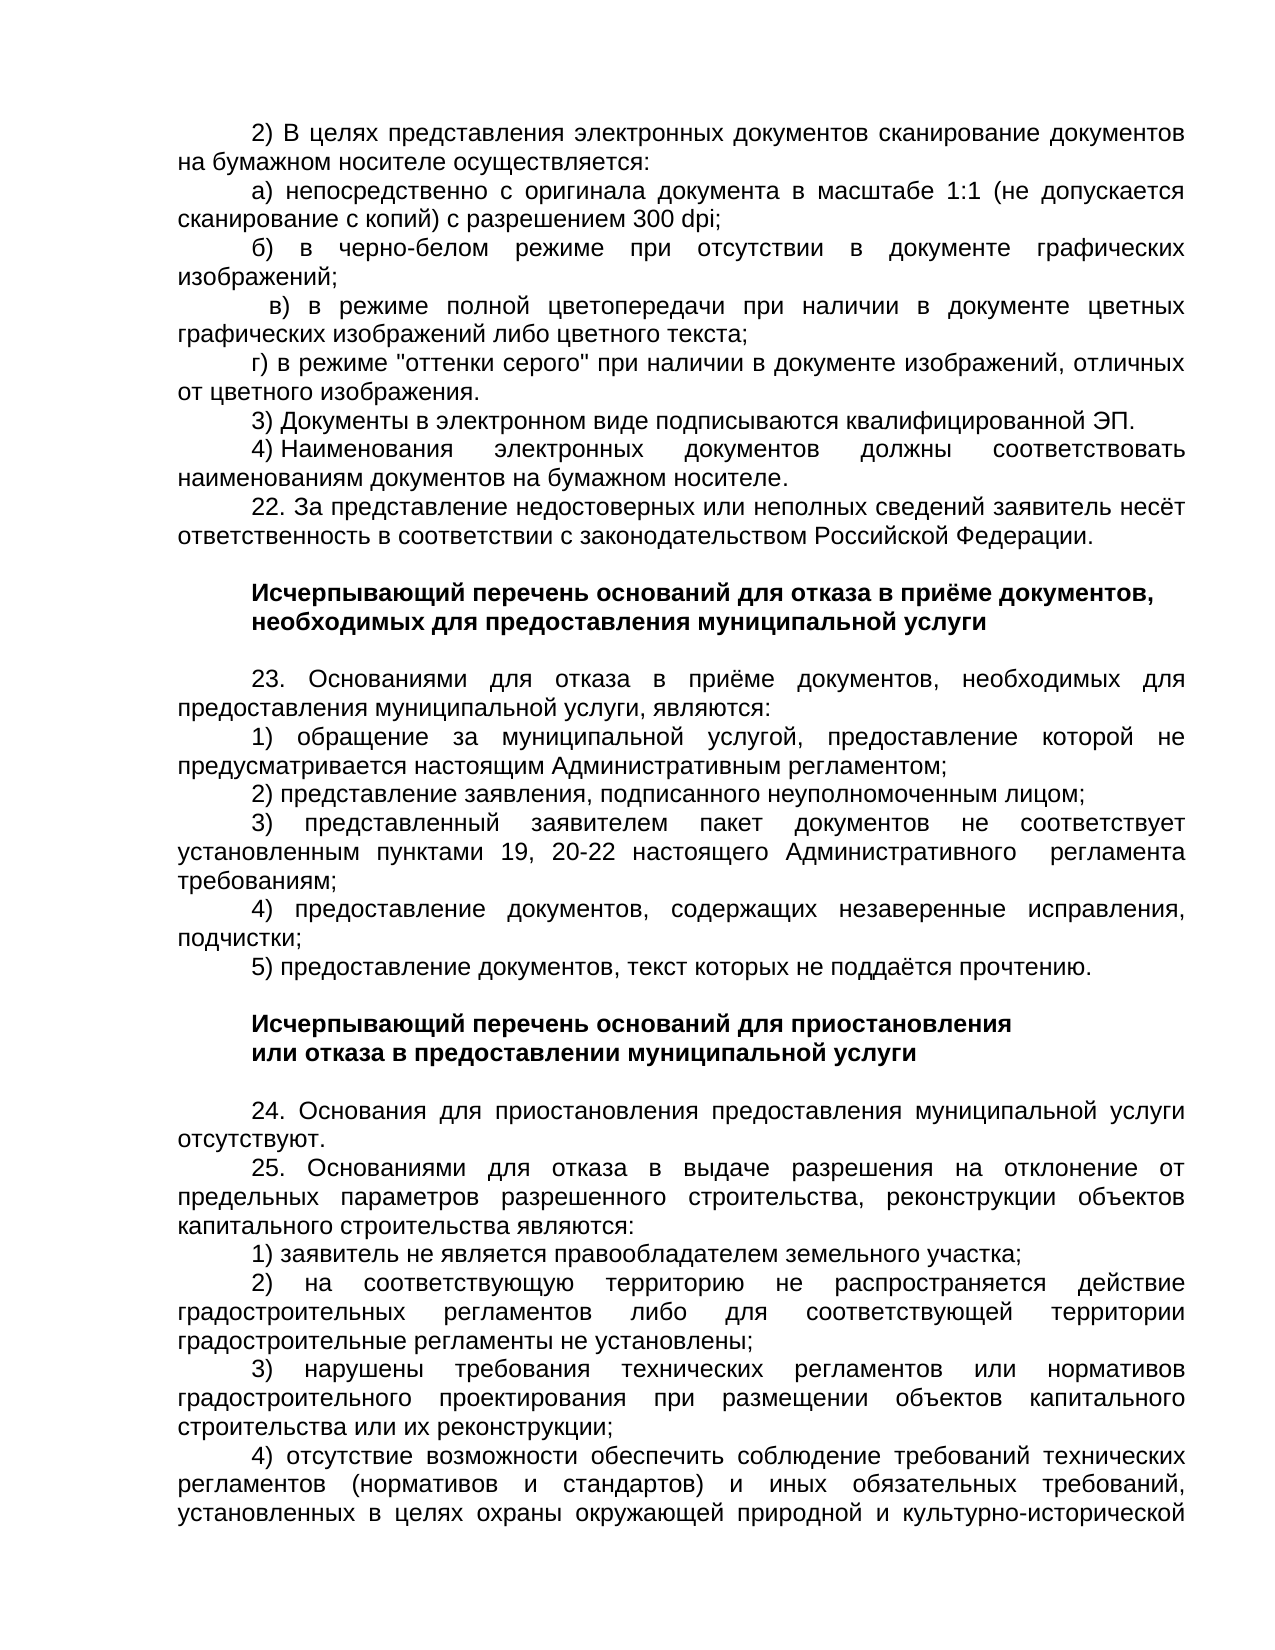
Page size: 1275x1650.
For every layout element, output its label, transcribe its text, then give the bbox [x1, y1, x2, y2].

text Исчерпывающий перечень оснований для отказа в приёме документов, [177, 578, 1186, 607]
text 4) предоставление документов, содержащих незаверенные исправления, подчистки; [177, 894, 1186, 952]
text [177, 1441, 1186, 1527]
text 24. Основания для приостановления предоставления муниципальной услуги отсутствуют. [177, 1096, 1186, 1153]
text Исчерпывающий перечень оснований для приостановления [177, 1009, 1186, 1038]
text в) в режиме полной цветопередачи при наличии в документе цветных графических изображений либо цветного текста; [177, 291, 1186, 348]
text 2) В целях представления электронных документов сканирование документов на бумажном носителе осуществляется: [177, 118, 1186, 176]
text 25. Основаниями для отказа в выдаче разрешения на отклонение от предельных параметров разрешенного строительства, реконструкции объектов капитального строительства являются: [177, 1153, 1186, 1239]
text 22. За представление недостоверных или неполных сведений заявитель несёт ответственность в соответствии с законодательством Российской Федерации. [177, 492, 1186, 549]
text 23. Основаниями для отказа в приёме документов, необходимых для предоставления муниципальной услуги, являются: [177, 664, 1186, 722]
text необходимых для предоставления муниципальной услуги [177, 607, 1186, 636]
text 2) представление заявления, подписанного неуполномоченным лицом; [177, 779, 1186, 808]
text б) в черно-белом режиме при отсутствии в документе графических изображений; [177, 233, 1186, 291]
text 5) предоставление документов, текст которых не поддаётся прочтению. [177, 952, 1186, 981]
text 1) обращение за муниципальной услугой, предоставление которой не предусматривается настоящим Административным регламентом; [177, 722, 1186, 779]
text 3) Документы в электронном виде подписываются квалифицированной ЭП. [177, 406, 1186, 434]
text 3) представленный заявителем пакет документов не соответствует установленным пунктами 19, 20-22 настоящего Административного регламента требованиям; [177, 808, 1186, 894]
text или отказа в предоставлении муниципальной услуги [177, 1038, 1186, 1067]
text 4) Наименования электронных документов должны соответствовать наименованиям документов на бумажном носителе. [177, 434, 1186, 492]
text г) в режиме "оттенки серого" при наличии в документе изображений, отличных от цветного изображения. [177, 348, 1186, 406]
text 2) на соответствующую территорию не распространяется действие градостроительных регламентов либо для соответствующей территории градостроительные регламенты не установлены; [177, 1268, 1186, 1354]
text а) непосредственно с оригинала документа в масштабе 1:1 (не допускается сканирование с копий) с разрешением 300 dpi; [177, 176, 1186, 233]
text 1) заявитель не является правообладателем земельного участка; [177, 1239, 1186, 1268]
text 3) нарушены требования технических регламентов или нормативов градостроительного проектирования при размещении объектов капитального строительства или их реконструкции; [177, 1354, 1186, 1441]
